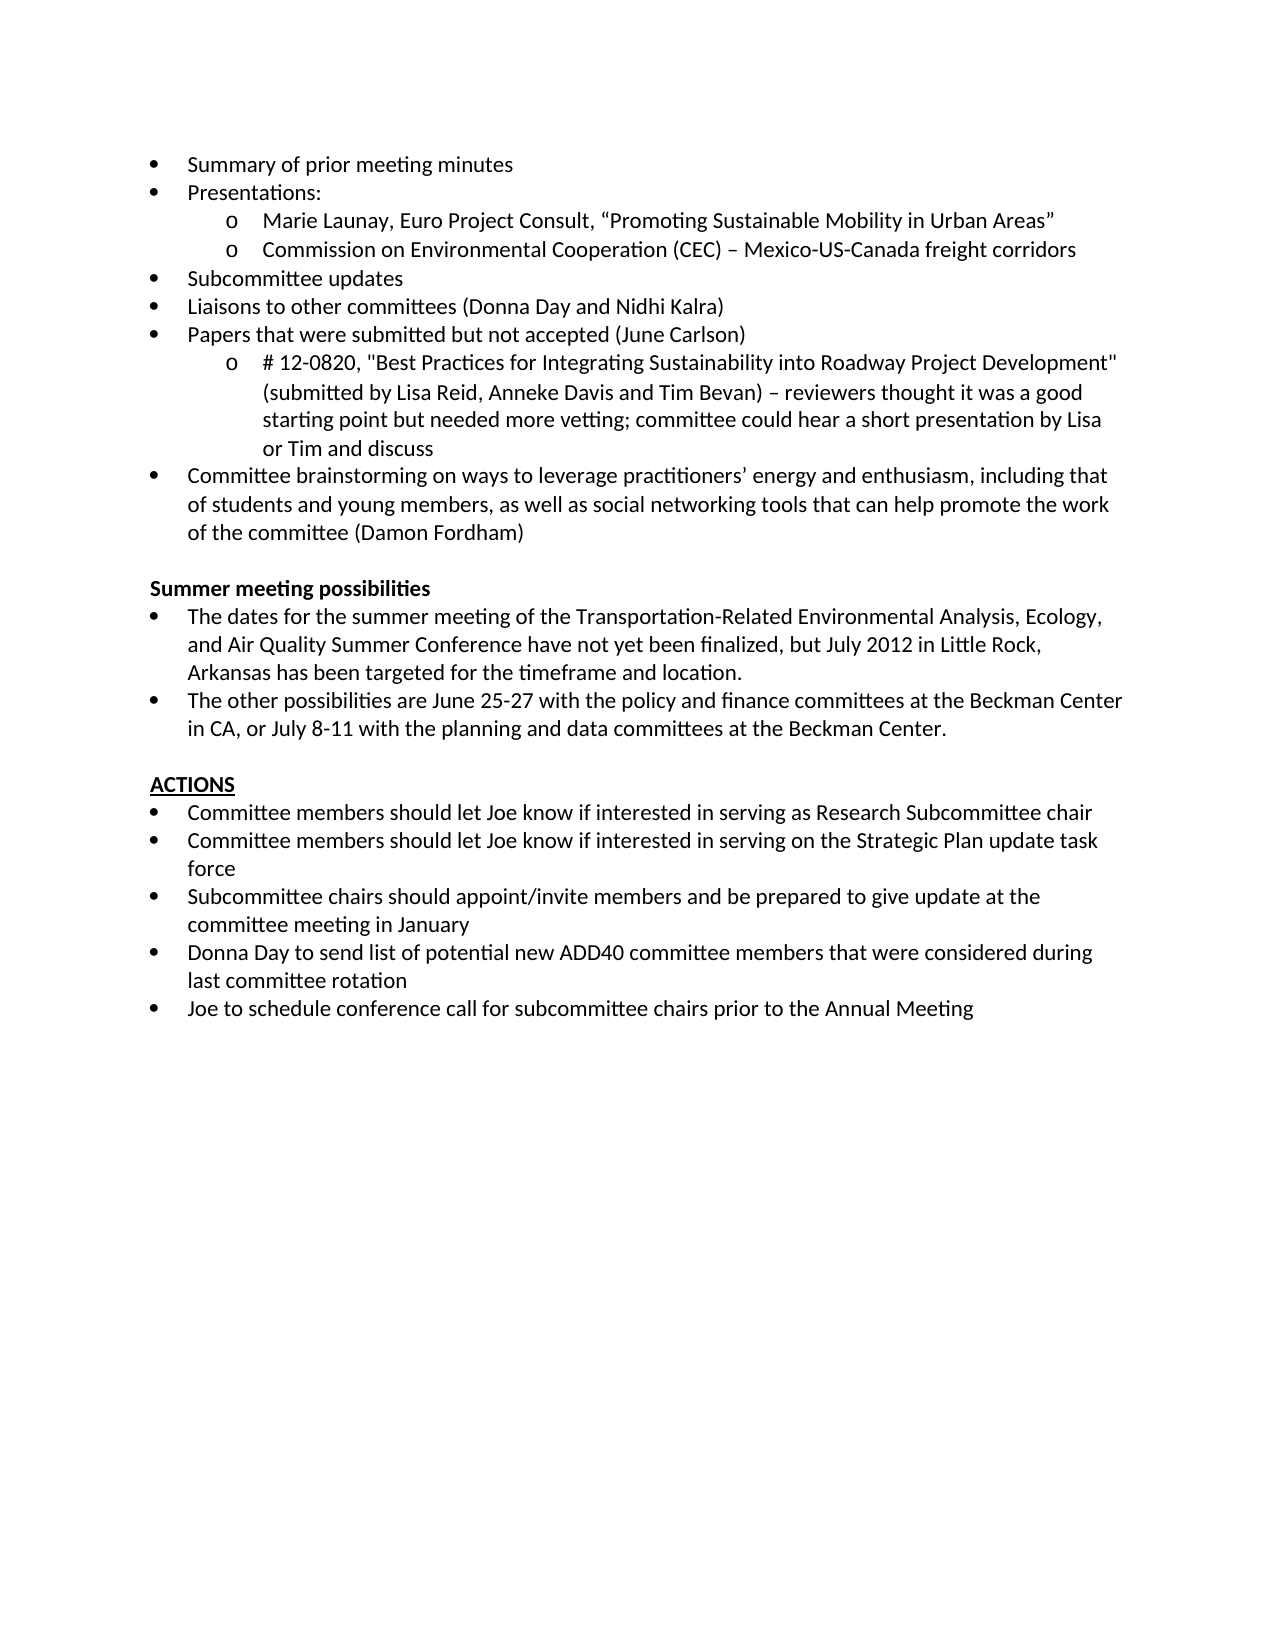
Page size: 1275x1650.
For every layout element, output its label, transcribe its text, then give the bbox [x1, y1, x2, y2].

list Liaisons to other committees (Donna Day and Nidhi Kalra) [150, 292, 1125, 320]
list Donna Day to send list of potential new ADD40 committee members that were considered during last committee rotation [150, 938, 1125, 994]
list Presentations: [150, 178, 1125, 206]
list Marie Launay, Euro Project Consult, “Promoting Sustainable Mobility in Urban Areas” [225, 206, 1125, 235]
text ACTIONS [150, 770, 1125, 798]
list Committee brainstorming on ways to leverage practitioners’ energy and enthusiasm, including that of students and young members, as well as social networking tools that can help promote the work of the committee (Damon Fordham) [150, 462, 1125, 546]
list The other possibilities are June 25-27 with the policy and finance committees at the Beckman Center in CA, or July 8-11 with the planning and data committees at the Beckman Center. [150, 686, 1125, 742]
list Joe to schedule conference call for subcommittee chairs prior to the Annual Meeting [150, 994, 1125, 1022]
list Commission on Environmental Cooperation (CEC) – Mexico-US-Canada freight corridors [225, 235, 1125, 264]
list Subcommittee chairs should appoint/invite members and be prepared to give update at the committee meeting in January [150, 882, 1125, 938]
list The dates for the summer meeting of the Transportation-Related Environmental Analysis, Ecology, and Air Quality Summer Conference have not yet been finalized, but July 2012 in Little Rock, Arkansas has been targeted for the timeframe and location. [150, 602, 1125, 686]
list Committee members should let Joe know if interested in serving as Research Subcommittee chair [150, 798, 1125, 826]
list Summary of prior meeting minutes [150, 150, 1125, 178]
list Subcommittee updates [150, 264, 1125, 292]
list # 12-0820, "Best Practices for Integrating Sustainability into Roadway Project Development" (submitted by Lisa Reid, Anneke Davis and Tim Bevan) – reviewers thought it was a good starting point but needed more vetting; committee could hear a short presentation by Lisa or Tim and discuss [225, 348, 1125, 462]
text Summer meeting possibilities [150, 574, 1125, 602]
list Papers that were submitted but not accepted (June Carlson) [150, 320, 1125, 348]
list Committee members should let Joe know if interested in serving on the Strategic Plan update task force [150, 826, 1125, 882]
